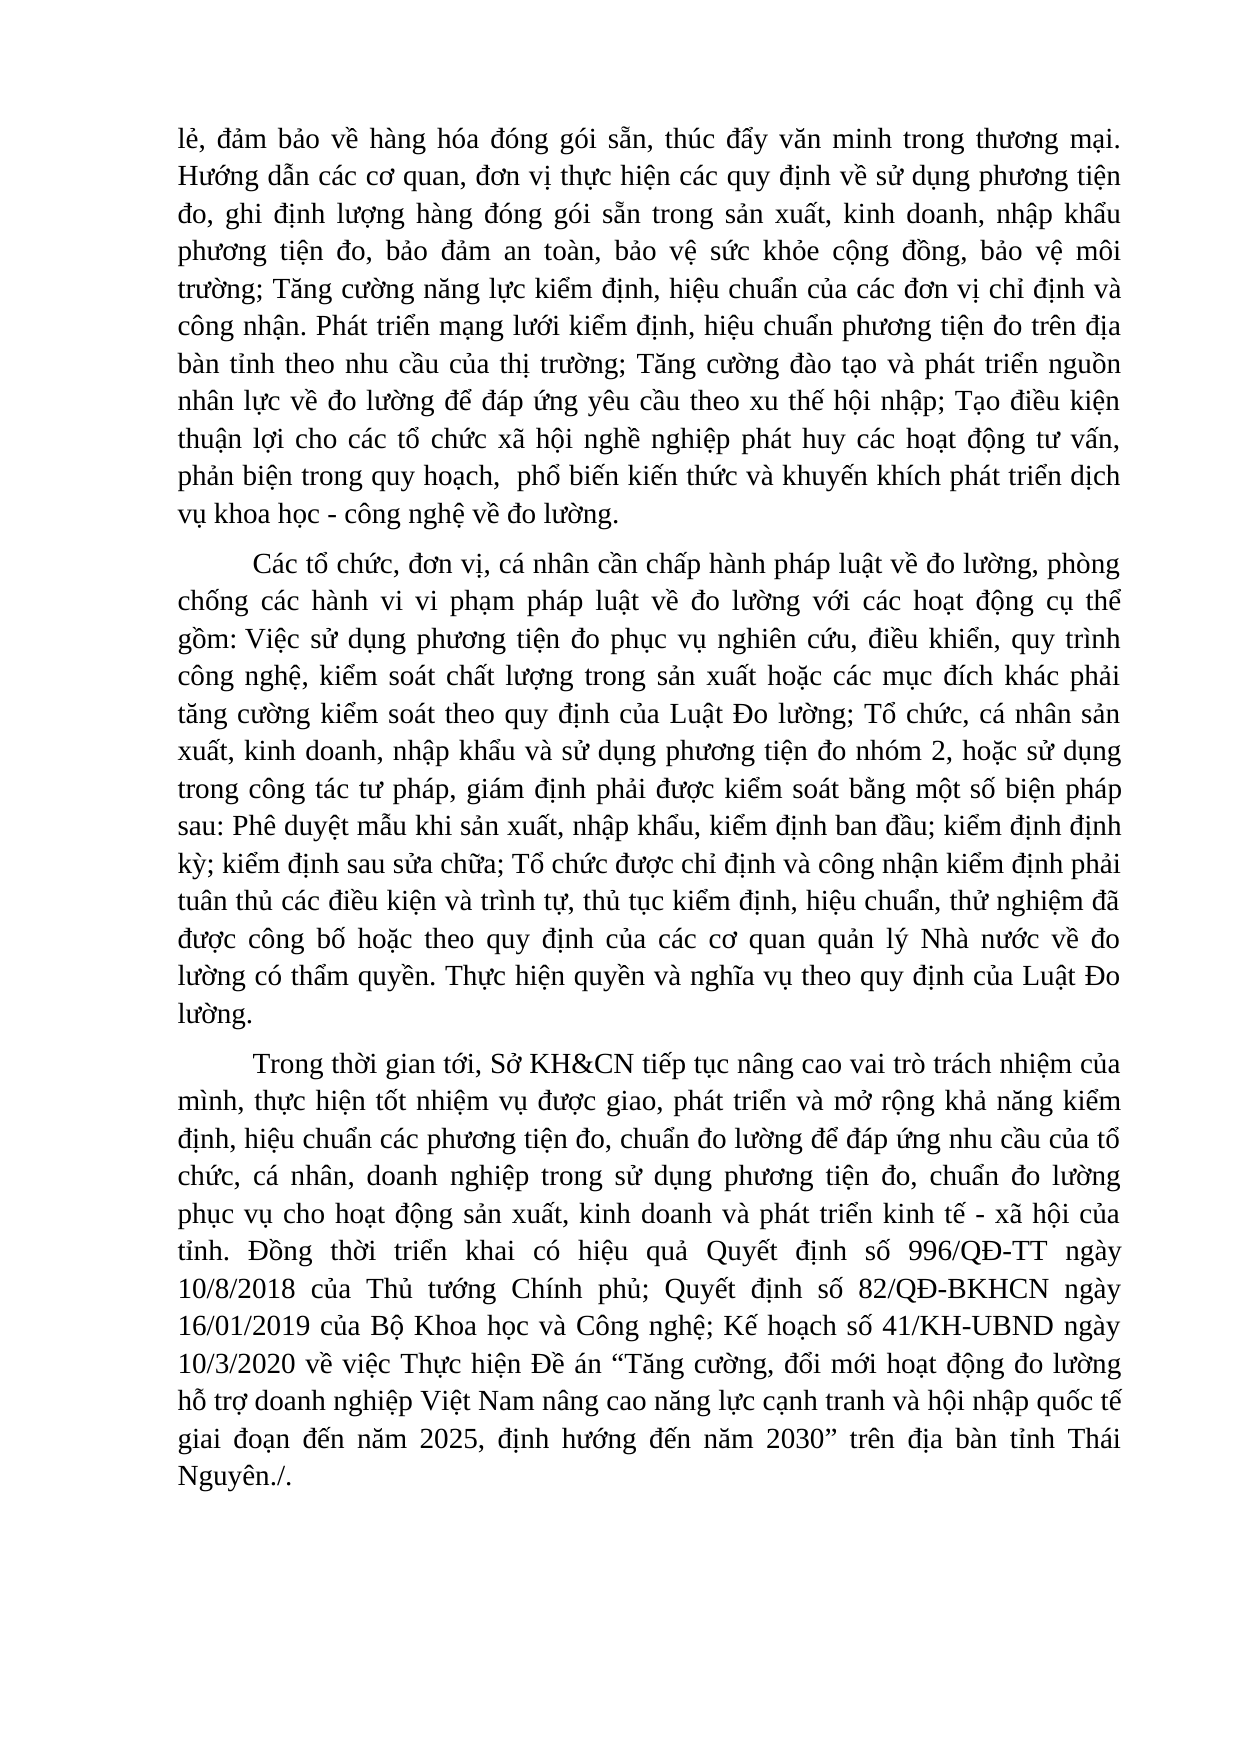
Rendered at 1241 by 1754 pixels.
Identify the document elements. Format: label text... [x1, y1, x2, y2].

text Trong thời gian tới, Sở KH&CN tiếp tục nâng cao vai trò trách nhiệm của mình, thực hiện tốt nhiệm vụ được giao, phát triển và mở rộng khả năng kiểm định, hiệu chuẩn các phương tiện đo, chuẩn đo lường để đáp ứng nhu cầu của tổ chức, cá nhân, doanh nghiệp trong sử dụng phương tiện đo, chuẩn đo lường phục vụ cho hoạt động sản xuất, kinh doanh và phát triển kinh tế - xã hội của tỉnh. Đồng thời triển khai có hiệu quả Quyết định số 996/QĐ-TT ngày 10/8/2018 của Thủ tướng Chính phủ; Quyết định số 82/QĐ-BKHCN ngày 16/01/2019 của Bộ Khoa học và Công nghệ; Kế hoạch số 41/KH-UBND ngày 10/3/2020 về việc Thực hiện Đề án “Tăng cường, đổi mới hoạt động đo lường hỗ trợ doanh nghiệp Việt Nam nâng cao năng lực cạnh tranh và hội nhập quốc tế giai đoạn đến năm 2025, định hướng đến năm 2030” trên địa bàn tỉnh Thái Nguyên./. [177, 1229, 1122, 1493]
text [177, 118, 1122, 531]
text Các tổ chức, đơn vị, cá nhân cần chấp hành pháp luật về đo lường, phòng chống các hành vi vi phạm pháp luật về đo lường với các hoạt động cụ thể gồm: Việc sử dụng phương tiện đo phục vụ nghiên cứu, điều khiển, quy trình công nghệ, kiểm soát chất lượng trong sản xuất hoặc các mục đích khác phải tăng cường kiểm soát theo quy định của Luật Đo lường; Tổ chức, cá nhân sản xuất, kinh doanh, nhập khẩu và sử dụng phương tiện đo nhóm 2, hoặc sử dụng trong công tác tư pháp, giám định phải được kiểm soát bằng một số biện pháp sau: Phê duyệt mẫu khi sản xuất, nhập khẩu, kiểm định ban đầu; kiểm định định kỳ; kiểm định sau sửa chữa; Tổ chức được chỉ định và công nhận kiểm định phải tuân thủ các điều kiện và trình tự, thủ tục kiểm định, hiệu chuẩn, thử nghiệm đã được công bố hoặc theo quy định của các cơ quan quản lý Nhà nước về đo lường có thẩm quyền. Thực hiện quyền và nghĩa vụ theo quy định của Luật Đo lường. [177, 543, 1122, 1031]
